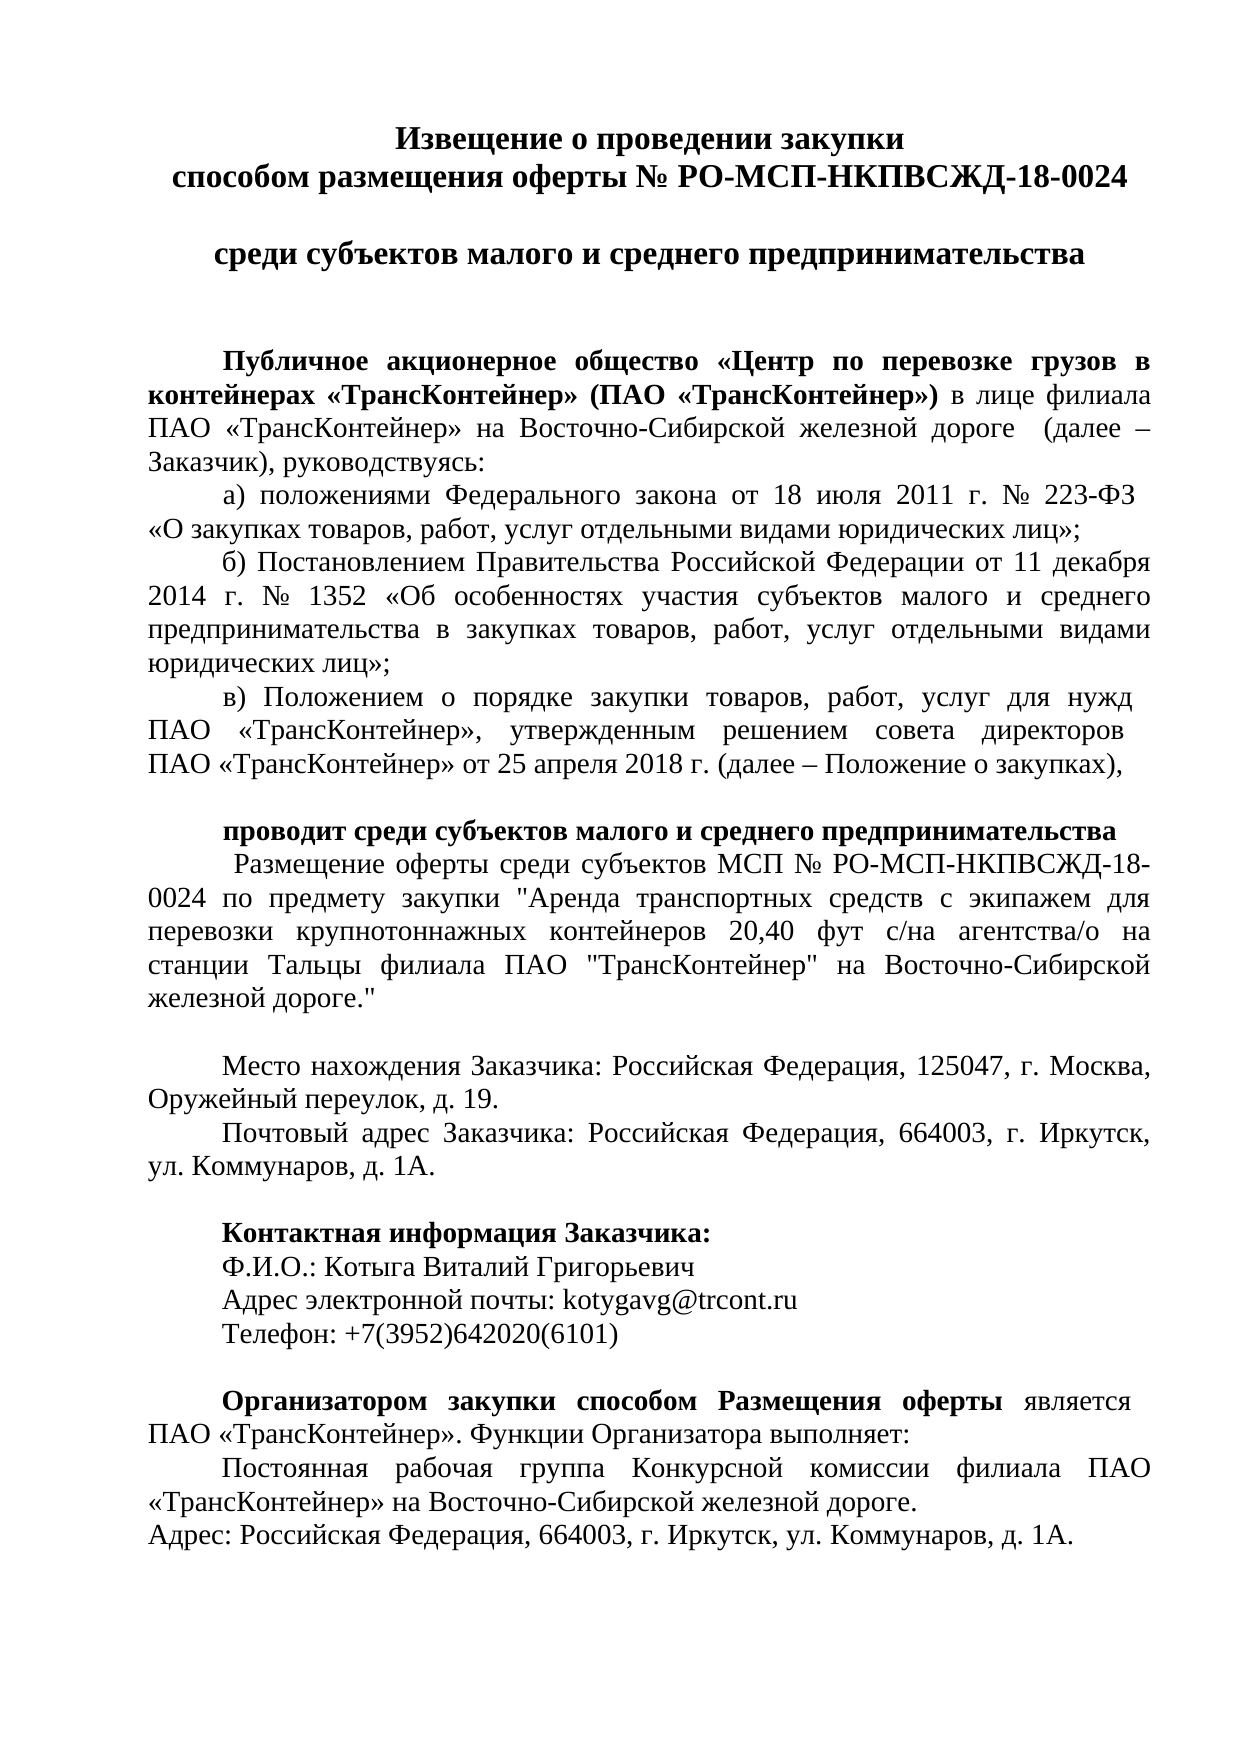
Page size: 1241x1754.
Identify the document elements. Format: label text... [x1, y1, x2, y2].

text Место нахождения Заказчика: Российская Федерация, 125047, г. Москва, Оружейный переулок, д. 19. [148, 1048, 1152, 1115]
text Ф.И.О.: Котыга Виталий Григорьевич [148, 1249, 1152, 1282]
text Публичное акционерное общество «Центр по перевозке грузов в контейнерах «ТрансКонтейнер» (ПАО «ТрансКонтейнер») в лице филиала ПАО «ТрансКонтейнер» на Восточно-Сибирской железной дороге (далее – Заказчик), руководствуясь: [148, 343, 1152, 477]
text проводит среди субъектов малого и среднего предпринимательства [148, 813, 1152, 846]
text Организатором закупки способом Размещения оферты является ПАО «ТрансКонтейнер». Функции Организатора выполняет: [148, 1383, 1152, 1450]
text Адрес: Российская Федерация, 664003, г. Иркутск, ул. Коммунаров, д. 1А. [148, 1517, 1152, 1551]
text Адрес электронной почты: kotygavg@trcont.ru [148, 1282, 1152, 1316]
text Почтовый адрес Заказчика: Российская Федерация, 664003, г. Иркутск, ул. Коммунаров, д. 1А. [148, 1115, 1152, 1182]
text Контактная информация Заказчика: [148, 1215, 1152, 1249]
text в) Положением о порядке закупки товаров, работ, услуг для нужд ПАО «ТрансКонтейнер», утвержденным решением совета директоров ПАО «ТрансКонтейнер» от 25 апреля 2018 г. (далее – Положение о закупках), [148, 679, 1152, 779]
text Размещение оферты среди субъектов МСП № РО-МСП-НКПВСЖД-18-0024 по предмету закупки "Аренда транспортных средств с экипажем для перевозки крупнотоннажных контейнеров 20,40 фут с/на агентства/о на станции Тальцы филиала ПАО "ТрансКонтейнер" на Восточно-Сибирской железной дороге." [148, 846, 1152, 1014]
text Извещение о проведении закупки [148, 118, 1152, 156]
text способом размещения оферты № РО-МСП-НКПВСЖД-18-0024 [148, 156, 1152, 195]
text а) положениями Федерального закона от 18 июля 2011 г. № 223-ФЗ «О закупках товаров, работ, услуг отдельными видами юридических лиц»; [148, 477, 1152, 544]
text среди субъектов малого и среднего предпринимательства [148, 233, 1152, 271]
text б) Постановлением Правительства Российской Федерации от 11 декабря 2014 г. № 1352 «Об особенностях участия субъектов малого и среднего предпринимательства в закупках товаров, работ, услуг отдельными видами юридических лиц»; [148, 544, 1152, 679]
text Телефон: +7(3952)642020(6101) [148, 1316, 1152, 1349]
text Постоянная рабочая группа Конкурсной комиссии филиала ПАО «ТрансКонтейнер» на Восточно-Сибирской железной дороге. [148, 1450, 1152, 1517]
